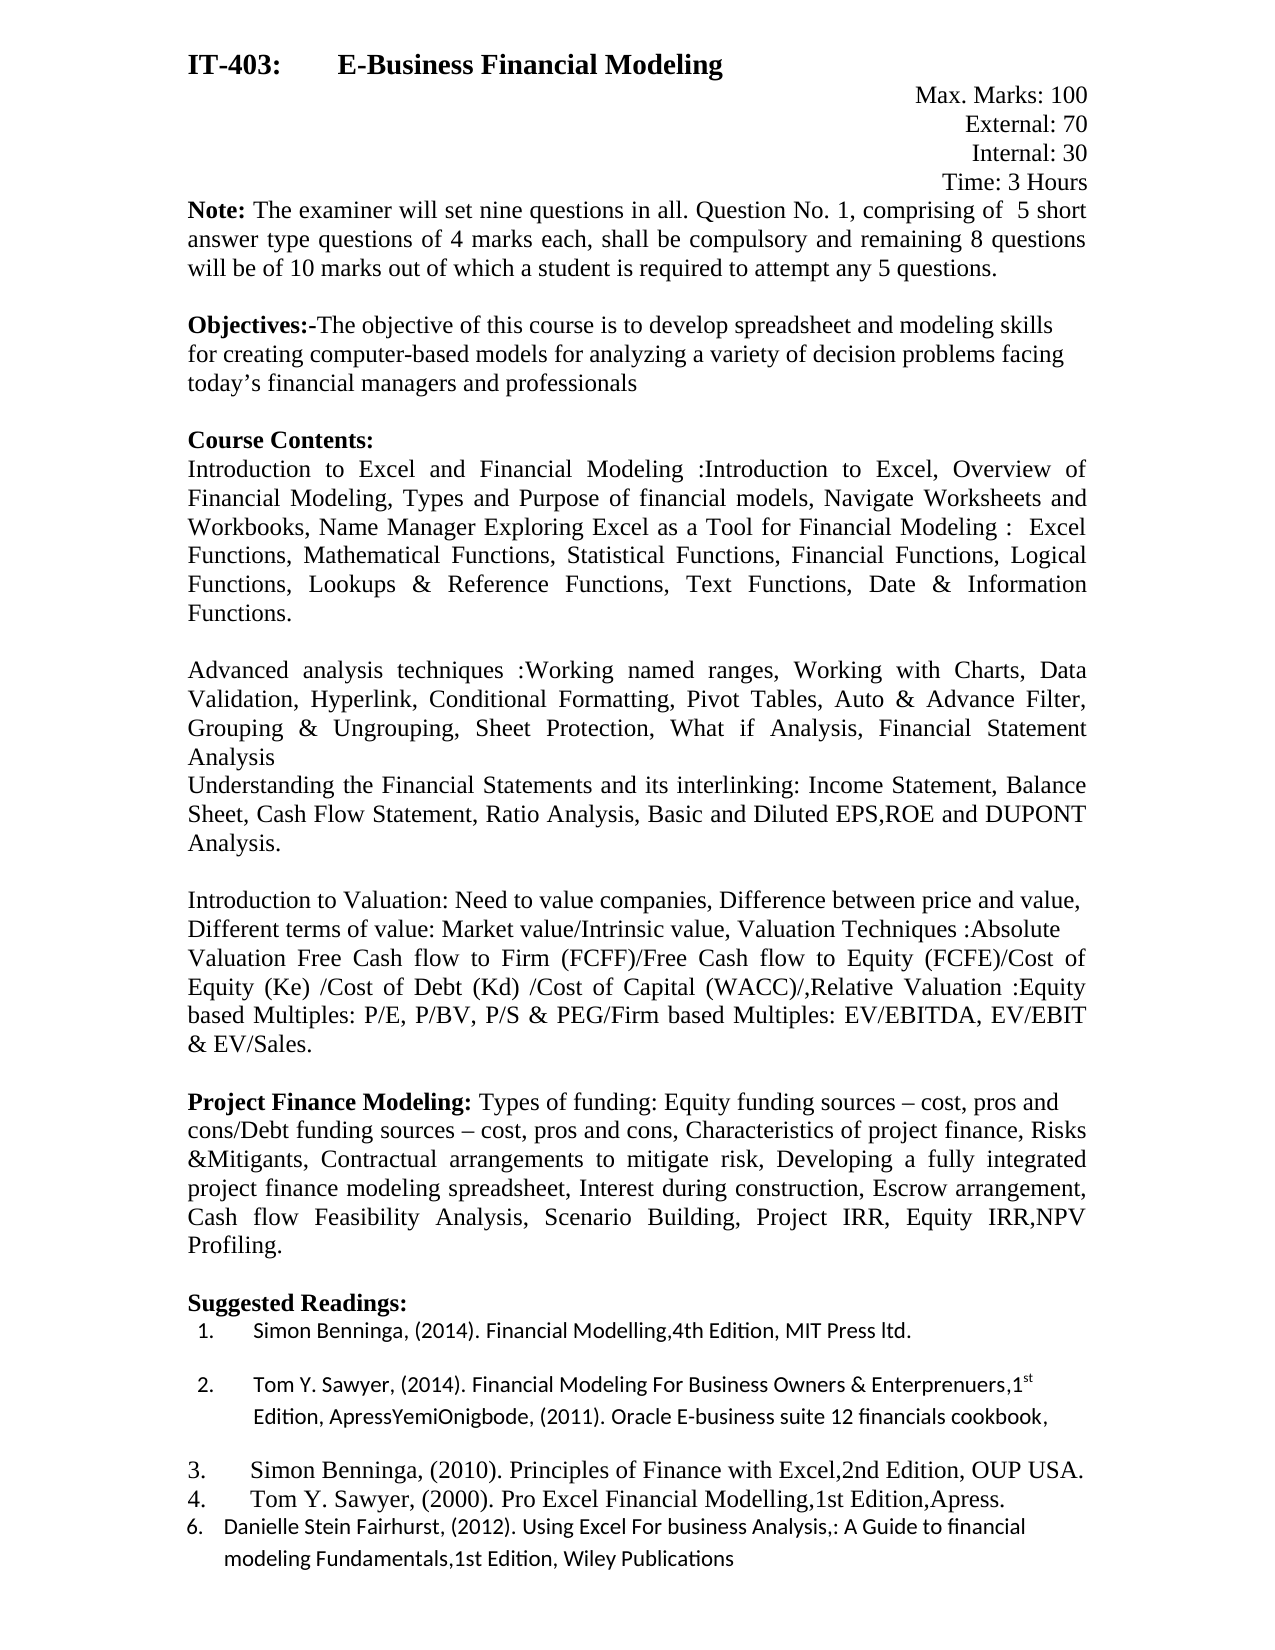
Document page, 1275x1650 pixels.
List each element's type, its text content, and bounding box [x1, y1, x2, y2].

text Advanced analysis techniques :Working named ranges, Working with Charts, Data Validation, Hyperlink, Conditional Formatting, Pivot Tables, Auto & Advance Filter, Grouping & Ungrouping, Sheet Protection, What if Analysis, Financial Statement Analysis [187, 655, 1087, 770]
text Time: 3 Hours [187, 167, 1087, 195]
text Course Contents: [187, 425, 1087, 454]
text Max. Marks: 100 [187, 80, 1087, 109]
text Internal: 30 [187, 138, 1087, 167]
text Introduction to Excel and Financial Modeling :Introduction to Excel, Overview of Financial Modeling, Types and Purpose of financial models, Navigate Worksheets and Workbooks, Name Manager Exploring Excel as a Tool for Financial Modeling : Excel Functions, Mathematical Functions, Statistical Functions, Financial Functions, Logical Functions, Lookups & Reference Functions, Text Functions, Date & Information Functions. [187, 454, 1087, 627]
text Note: The examiner will set nine questions in all. Question No. 1, comprising of 5 short answer type questions of 4 marks each, shall be compulsory and remaining 8 questions will be of 10 marks out of which a student is required to attempt any 5 questions. [187, 195, 1087, 282]
text 4. Tom Y. Sawyer, (2000). Pro Excel Financial Modelling,1st Edition,Apress. [187, 1484, 1087, 1512]
text Suggested Readings: [187, 1288, 1087, 1317]
list Danielle Stein Fairhurst, (2012). Using Excel For business Analysis,: A Guide to financial modeling Fundamentals,1st Edition, Wiley Publications [186, 1512, 1087, 1573]
list Tom Y. Sawyer, (2014). Financial Modeling For Business Owners & Enterprenuers,1st Edition, ApressYemiOnigbode, (2011). Oracle E-business suite 12 financials cookbook, [197, 1370, 1087, 1430]
text IT-403: E-Business Financial Modeling [187, 47, 1087, 80]
text 3. Simon Benninga, (2010). Principles of Finance with Excel,2nd Edition, OUP USA. [187, 1455, 1087, 1484]
text Objectives:-The objective of this course is to develop spreadsheet and modeling skills for creating computer-based models for analyzing a variety of decision problems facing today’s financial managers and professionals [187, 310, 1087, 397]
text Project Finance Modeling: Types of funding: Equity funding sources – cost, pros and [187, 1087, 1087, 1115]
list Simon Benninga, (2014). Financial Modelling,4th Edition, MIT Press ltd. [197, 1317, 1087, 1345]
text Different terms of value: Market value/Intrinsic value, Valuation Techniques :Absolute [187, 914, 1087, 943]
text External: 70 [187, 109, 1087, 138]
text Valuation Free Cash flow to Firm (FCFF)/Free Cash flow to Equity (FCFE)/Cost of Equity (Ke) /Cost of Debt (Kd) /Cost of Capital (WACC)/,Relative Valuation :Equity based Multiples: P/E, P/BV, P/S & PEG/Firm based Multiples: EV/EBITDA, EV/EBIT & EV/Sales. [187, 943, 1087, 1058]
text Introduction to Valuation: Need to value companies, Difference between price and value, [187, 885, 1087, 914]
text cons/Debt funding sources – cost, pros and cons, Characteristics of project finance, Risks &Mitigants, Contractual arrangements to mitigate risk, Developing a fully integrated project finance modeling spreadsheet, Interest during construction, Escrow arrangement, Cash flow Feasibility Analysis, Scenario Building, Project IRR, Equity IRR,NPV Profiling. [187, 1115, 1087, 1259]
text Understanding the Financial Statements and its interlinking: Income Statement, Balance Sheet, Cash Flow Statement, Ratio Analysis, Basic and Diluted EPS,ROE and DUPONT Analysis. [187, 770, 1087, 857]
